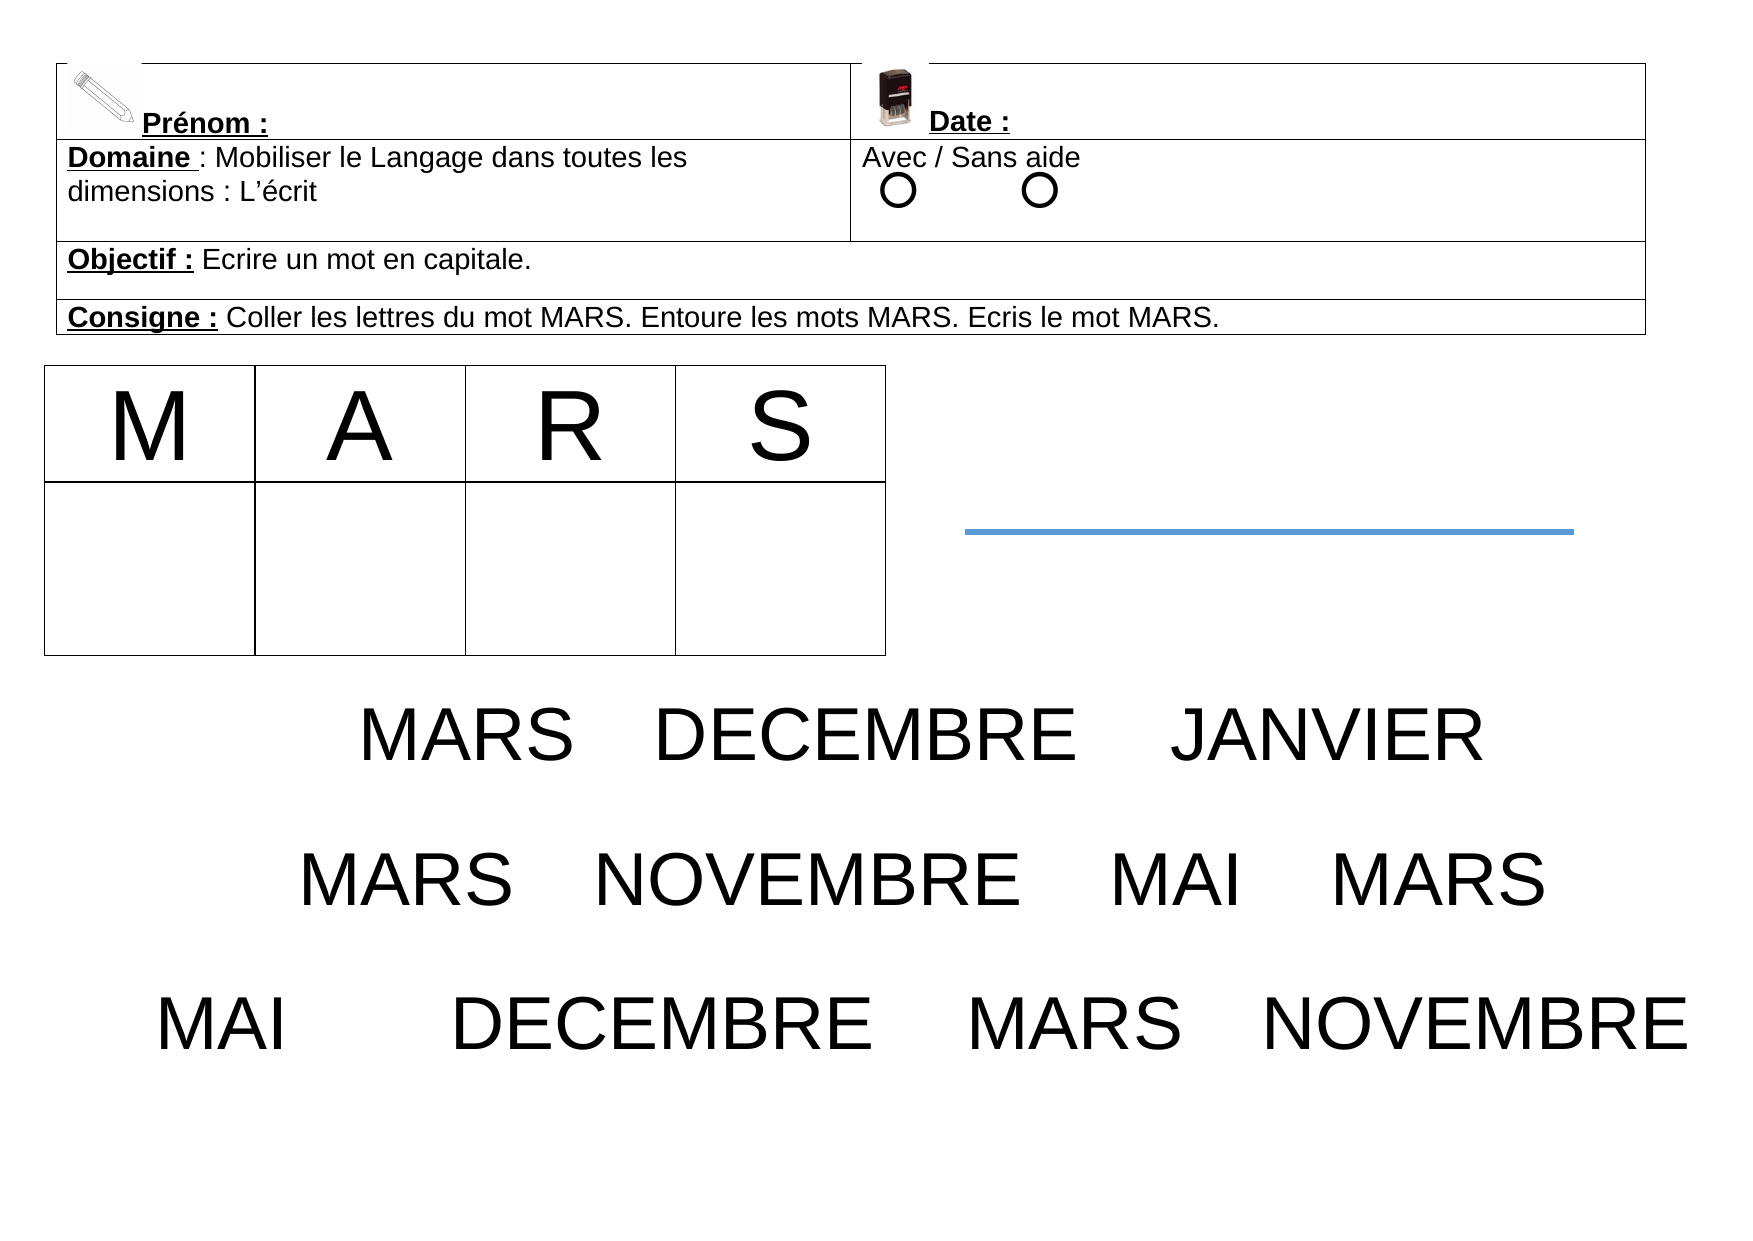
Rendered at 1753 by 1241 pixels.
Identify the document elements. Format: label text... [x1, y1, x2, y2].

table_cell [676, 483, 885, 655]
table_cell Domaine : Mobiliser le Langage dans toutes les dimensions : L’écrit [57, 140, 850, 241]
table_cell Avec / Sans aide [851, 140, 1645, 241]
table_cell [466, 483, 675, 655]
table_cell [45, 483, 254, 655]
text MAI DECEMBRE MARS NOVEMBRE [44, 979, 1727, 1065]
table_header Date : [851, 64, 1645, 139]
text MARS DECEMBRE JANVIER [44, 689, 1727, 776]
table_header Prénom : [57, 64, 850, 139]
picture [861, 63, 929, 131]
text MARS NOVEMBRE MAI MARS [44, 835, 1727, 921]
table_header R [466, 366, 675, 481]
table_header M [45, 366, 254, 481]
picture [67, 63, 142, 134]
table_cell Consigne : Coller les lettres du mot MARS. Entoure les mots MARS. Ecris le mot MARS. [57, 300, 1645, 334]
table_cell [256, 483, 465, 655]
table_header A [256, 366, 465, 481]
table_header S [676, 366, 885, 481]
table_cell Objectif : Ecrire un mot en capitale. [57, 242, 1645, 299]
